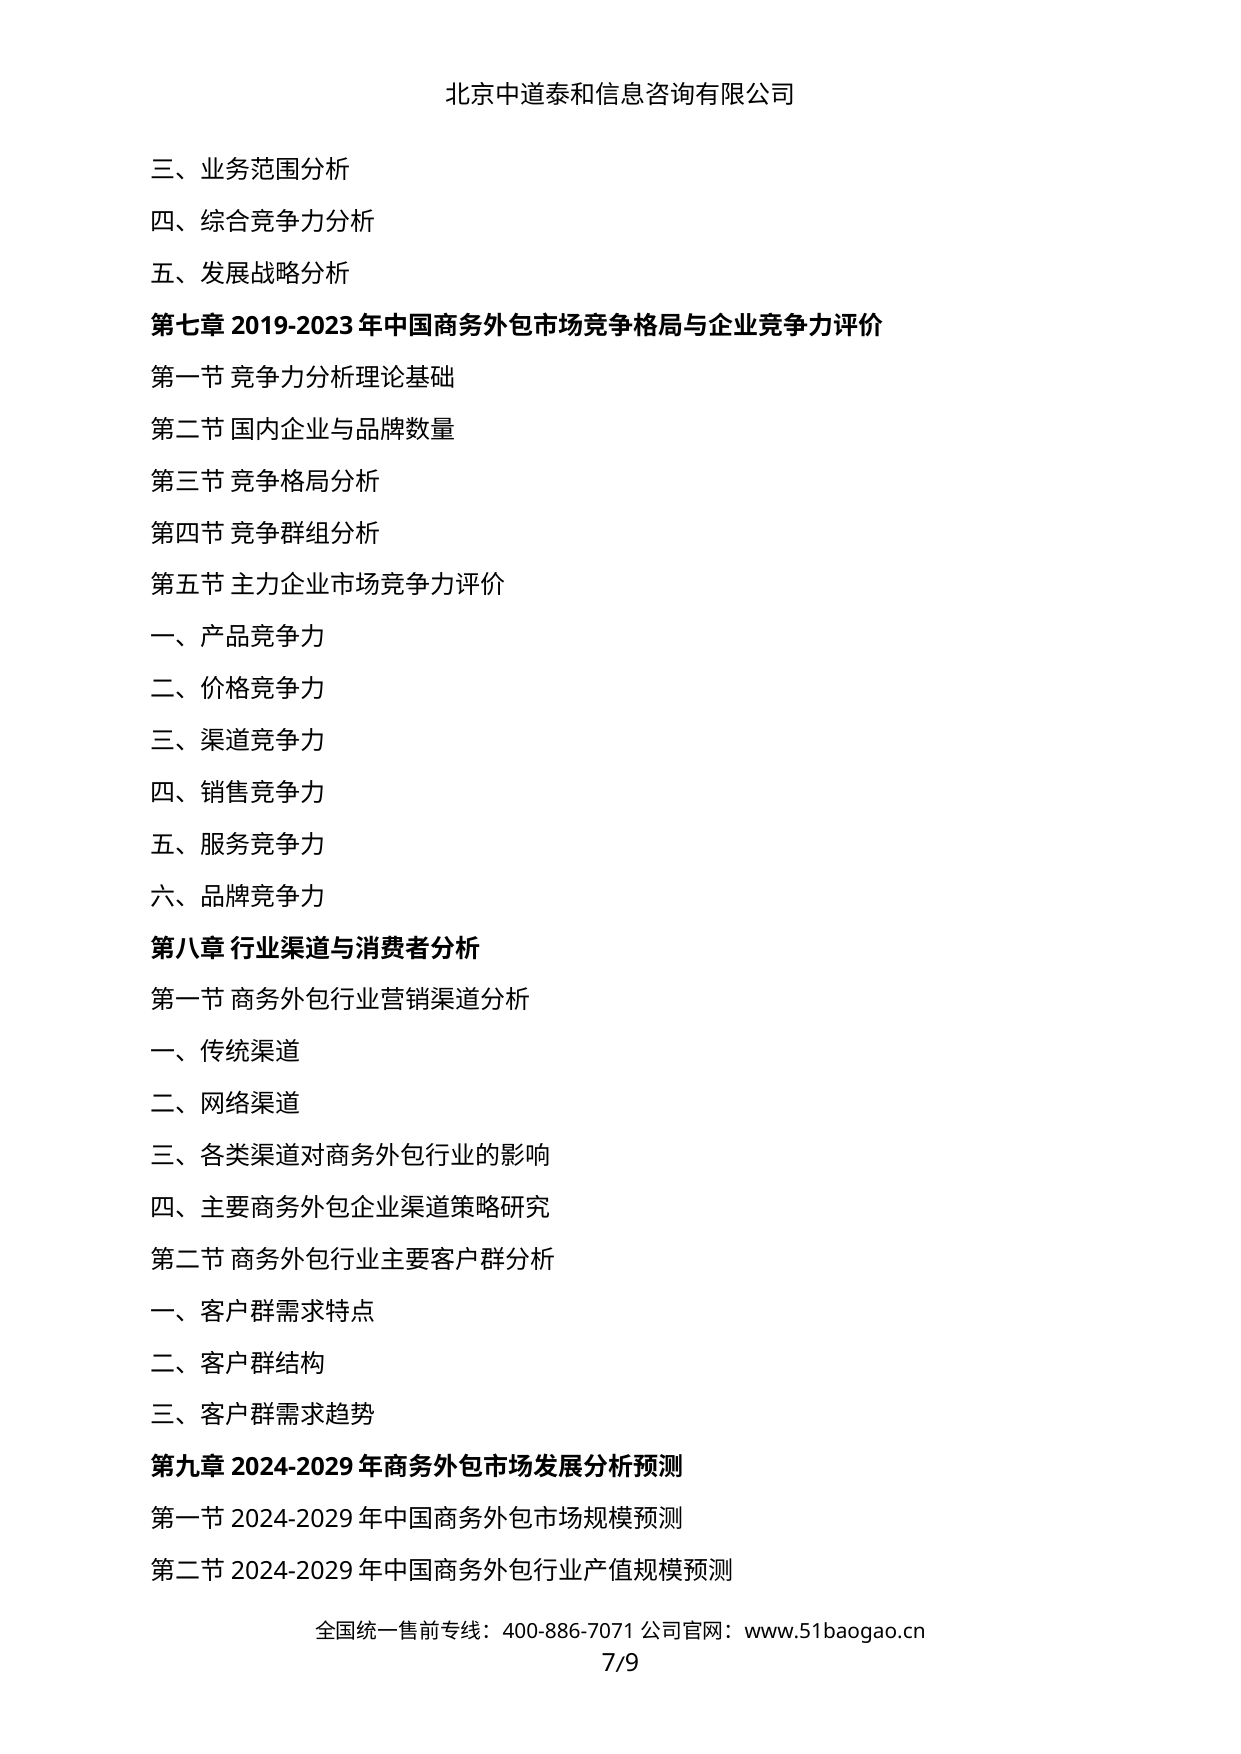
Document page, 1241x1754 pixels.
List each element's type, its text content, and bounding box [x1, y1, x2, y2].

text 第二节 2024-2029年中国商务外包行业产值规模预测 [150, 1551, 1090, 1587]
text 三、渠道竞争力 [150, 721, 1090, 757]
text 第三节 竞争格局分析 [150, 461, 1090, 497]
text 第七章 2019-2023年中国商务外包市场竞争格局与企业竞争力评价 [150, 306, 1090, 342]
text 一、产品竞争力 [150, 617, 1090, 653]
text 第一节 2024-2029年中国商务外包市场规模预测 [150, 1499, 1090, 1535]
text 三、客户群需求趋势 [150, 1395, 1090, 1431]
text 五、服务竞争力 [150, 824, 1090, 861]
text 第二节 商务外包行业主要客户群分析 [150, 1239, 1090, 1276]
text 四、主要商务外包企业渠道策略研究 [150, 1187, 1090, 1224]
text 第一节 竞争力分析理论基础 [150, 357, 1090, 394]
text 四、综合竞争力分析 [150, 202, 1090, 238]
text 二、客户群结构 [150, 1343, 1090, 1379]
text 第二节 国内企业与品牌数量 [150, 409, 1090, 446]
text 二、网络渠道 [150, 1084, 1090, 1120]
text 一、客户群需求特点 [150, 1291, 1090, 1327]
text 六、品牌竞争力 [150, 876, 1090, 912]
text 第八章 行业渠道与消费者分析 [150, 928, 1090, 964]
text 第五节 主力企业市场竞争力评价 [150, 565, 1090, 601]
text 二、价格竞争力 [150, 669, 1090, 705]
text 一、传统渠道 [150, 1032, 1090, 1068]
text 四、销售竞争力 [150, 772, 1090, 809]
text 第九章 2024-2029年商务外包市场发展分析预测 [150, 1447, 1090, 1483]
text 第四节 竞争群组分析 [150, 513, 1090, 549]
text 第一节 商务外包行业营销渠道分析 [150, 980, 1090, 1016]
text 五、发展战略分析 [150, 254, 1090, 290]
text 三、业务范围分析 [150, 150, 1090, 186]
text 三、各类渠道对商务外包行业的影响 [150, 1136, 1090, 1172]
